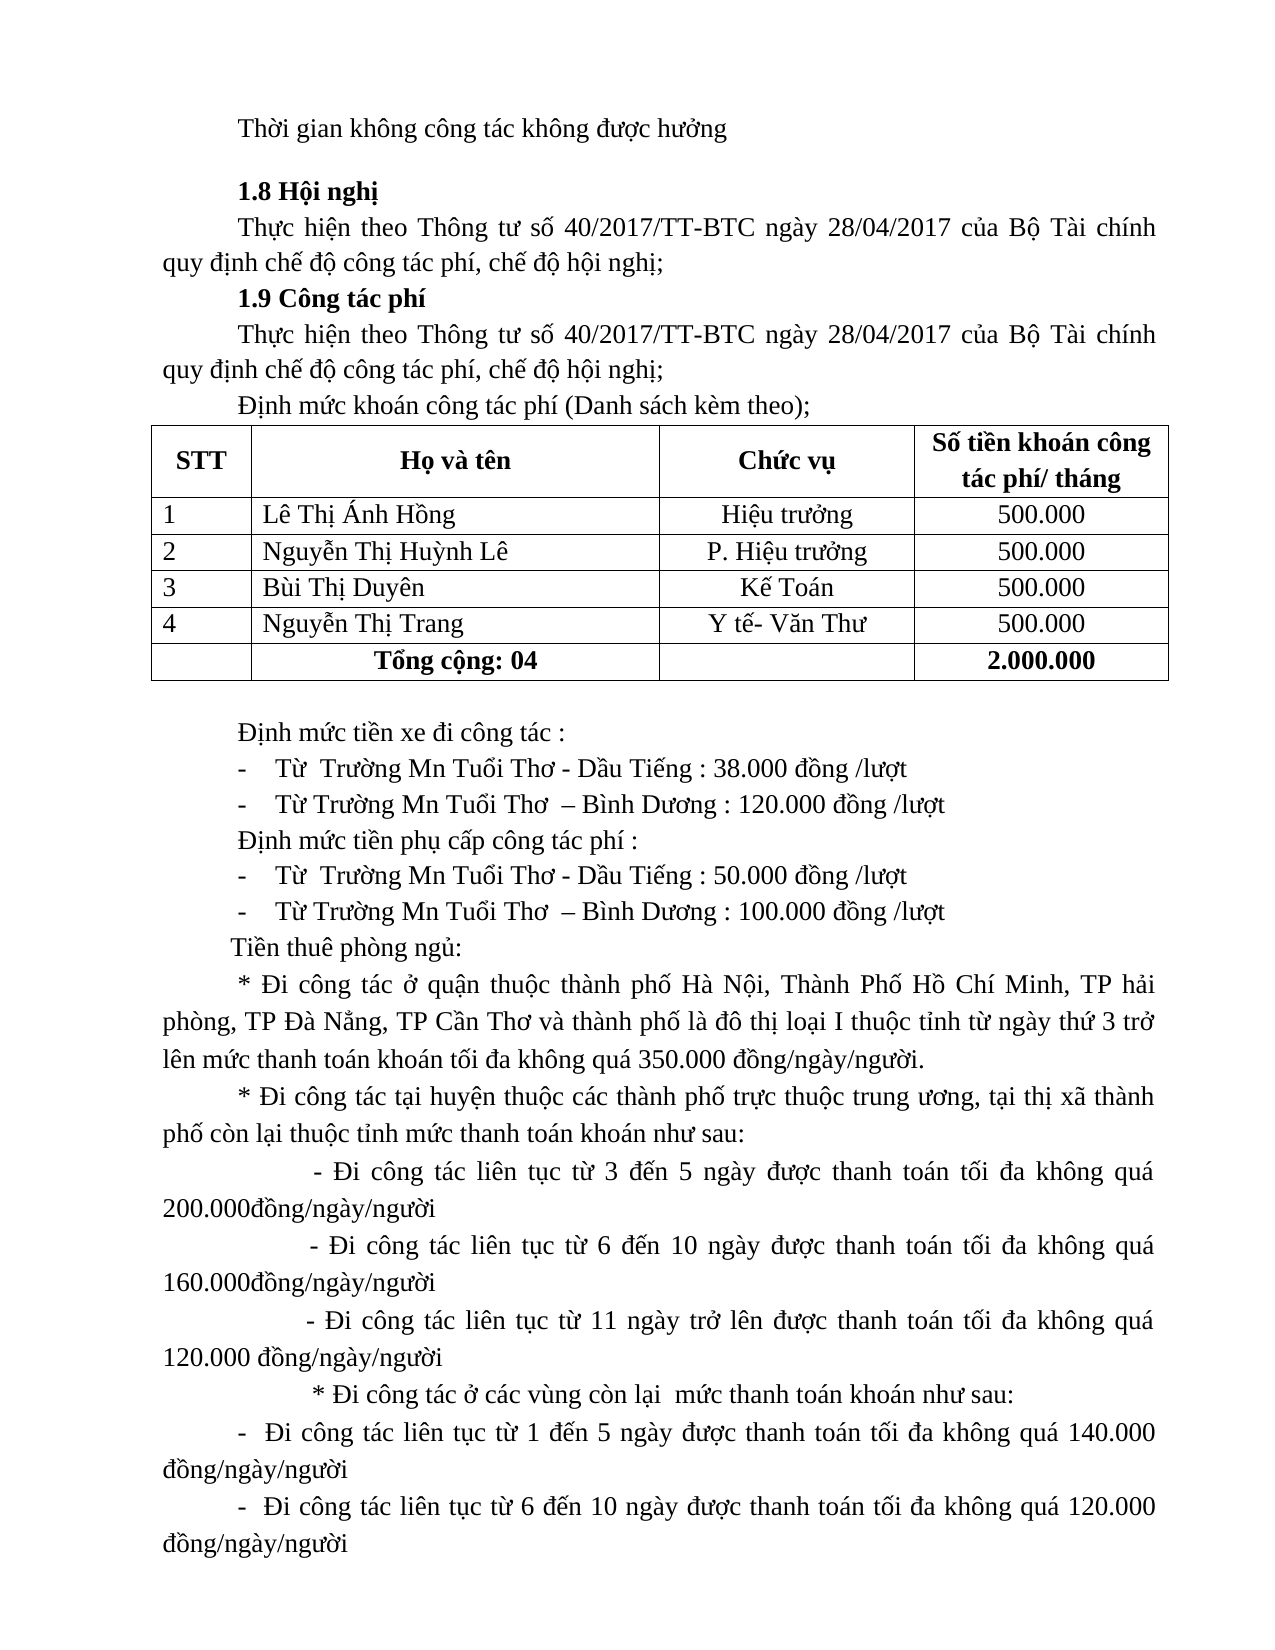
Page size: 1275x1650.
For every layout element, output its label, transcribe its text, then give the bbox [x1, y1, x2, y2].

list Từ Trường Mn Tuổi Thơ - Dầu Tiếng : 38.000 đồng /lượt [237, 752, 1157, 783]
text Định mức tiền phụ cấp công tác phí : [237, 824, 1157, 855]
table_cell 4 [152, 608, 251, 643]
text Tiền thuê phòng ngủ: [162, 931, 1157, 962]
text Định mức tiền xe đi công tác : [162, 717, 1157, 748]
list Từ Trường Mn Tuổi Thơ – Bình Dương : 120.000 đồng /lượt [237, 788, 1157, 819]
table_cell Hiệu trưởng [660, 498, 914, 534]
table_cell Kế Toán [660, 571, 914, 607]
table_cell 3 [152, 571, 251, 607]
text * Đi công tác tại huyện thuộc các thành phố trực thuộc trung ương, tại thị xã thành phố còn lại thuộc tỉnh mức thanh toán khoán như sau: [162, 1080, 1157, 1148]
table_cell Y tế- Văn Thư [660, 608, 914, 643]
list Từ Trường Mn Tuổi Thơ – Bình Dương : 100.000 đồng /lượt [237, 895, 1157, 926]
table_header Chức vụ [660, 426, 914, 497]
text - Đi công tác liên tục từ 1 đến 5 ngày được thanh toán tối đa không quá 140.000 đồng/ngày/người [162, 1416, 1157, 1484]
text - Đi công tác liên tục từ 11 ngày trở lên được thanh toán tối đa không quá 120.000 đồng/ngày/người [162, 1304, 1157, 1372]
table_cell 500.000 [915, 571, 1168, 607]
text 1.8 Hội nghị [162, 175, 1157, 206]
table_cell 2.000.000 [915, 644, 1168, 680]
table_cell 500.000 [915, 498, 1168, 534]
table_cell Bùi Thị Duyên [252, 571, 659, 607]
text Thực hiện theo Thông tư số 40/2017/TT-BTC ngày 28/04/2017 của Bộ Tài chính quy định chế độ công tác phí, chế độ hội nghị; [162, 211, 1157, 277]
text - Đi công tác liên tục từ 6 đến 10 ngày được thanh toán tối đa không quá 120.000 đồng/ngày/người [162, 1490, 1157, 1559]
table_cell [152, 644, 251, 680]
table_header STT [152, 426, 251, 497]
table_cell Nguyễn Thị Trang [252, 608, 659, 643]
table_header Số tiền khoán công tác phí/ tháng [915, 426, 1168, 497]
table_cell Nguyễn Thị Huỳnh Lê [252, 535, 659, 570]
table_cell [660, 644, 914, 680]
text - Đi công tác liên tục từ 3 đến 5 ngày được thanh toán tối đa không quá 200.000đồng/ngày/người [162, 1155, 1157, 1223]
text Định mức khoán công tác phí (Danh sách kèm theo); [162, 389, 1157, 420]
text Thực hiện theo Thông tư số 40/2017/TT-BTC ngày 28/04/2017 của Bộ Tài chính quy định chế độ công tác phí, chế độ hội nghị; [162, 318, 1157, 385]
list Từ Trường Mn Tuổi Thơ - Dầu Tiếng : 50.000 đồng /lượt [237, 859, 1157, 891]
table_cell Tổng cộng: 04 [252, 644, 659, 680]
text * Đi công tác ở các vùng còn lại mức thanh toán khoán như sau: [162, 1378, 1157, 1409]
table_cell 500.000 [915, 608, 1168, 643]
table_cell 500.000 [915, 535, 1168, 570]
text - Đi công tác liên tục từ 6 đến 10 ngày được thanh toán tối đa không quá 160.000đồng/ngày/người [162, 1229, 1157, 1298]
table_header Họ và tên [252, 426, 659, 497]
table_cell P. Hiệu trưởng [660, 535, 914, 570]
text Thời gian không công tác không được hưởng [162, 112, 1157, 144]
text 1.9 Công tác phí [162, 282, 1157, 313]
table_cell Lê Thị Ánh Hồng [252, 498, 659, 534]
table_cell 1 [152, 498, 251, 534]
text * Đi công tác ở quận thuộc thành phố Hà Nội, Thành Phố Hồ Chí Minh, TP hải phòng, TP Đà Nẳng, TP Cần Thơ và thành phố là đô thị loại I thuộc tỉnh từ ngày thứ 3 trở lên mức thanh toán khoán tối đa không quá 350.000 đồng/ngày/người. [162, 968, 1157, 1074]
table_cell 2 [152, 535, 251, 570]
